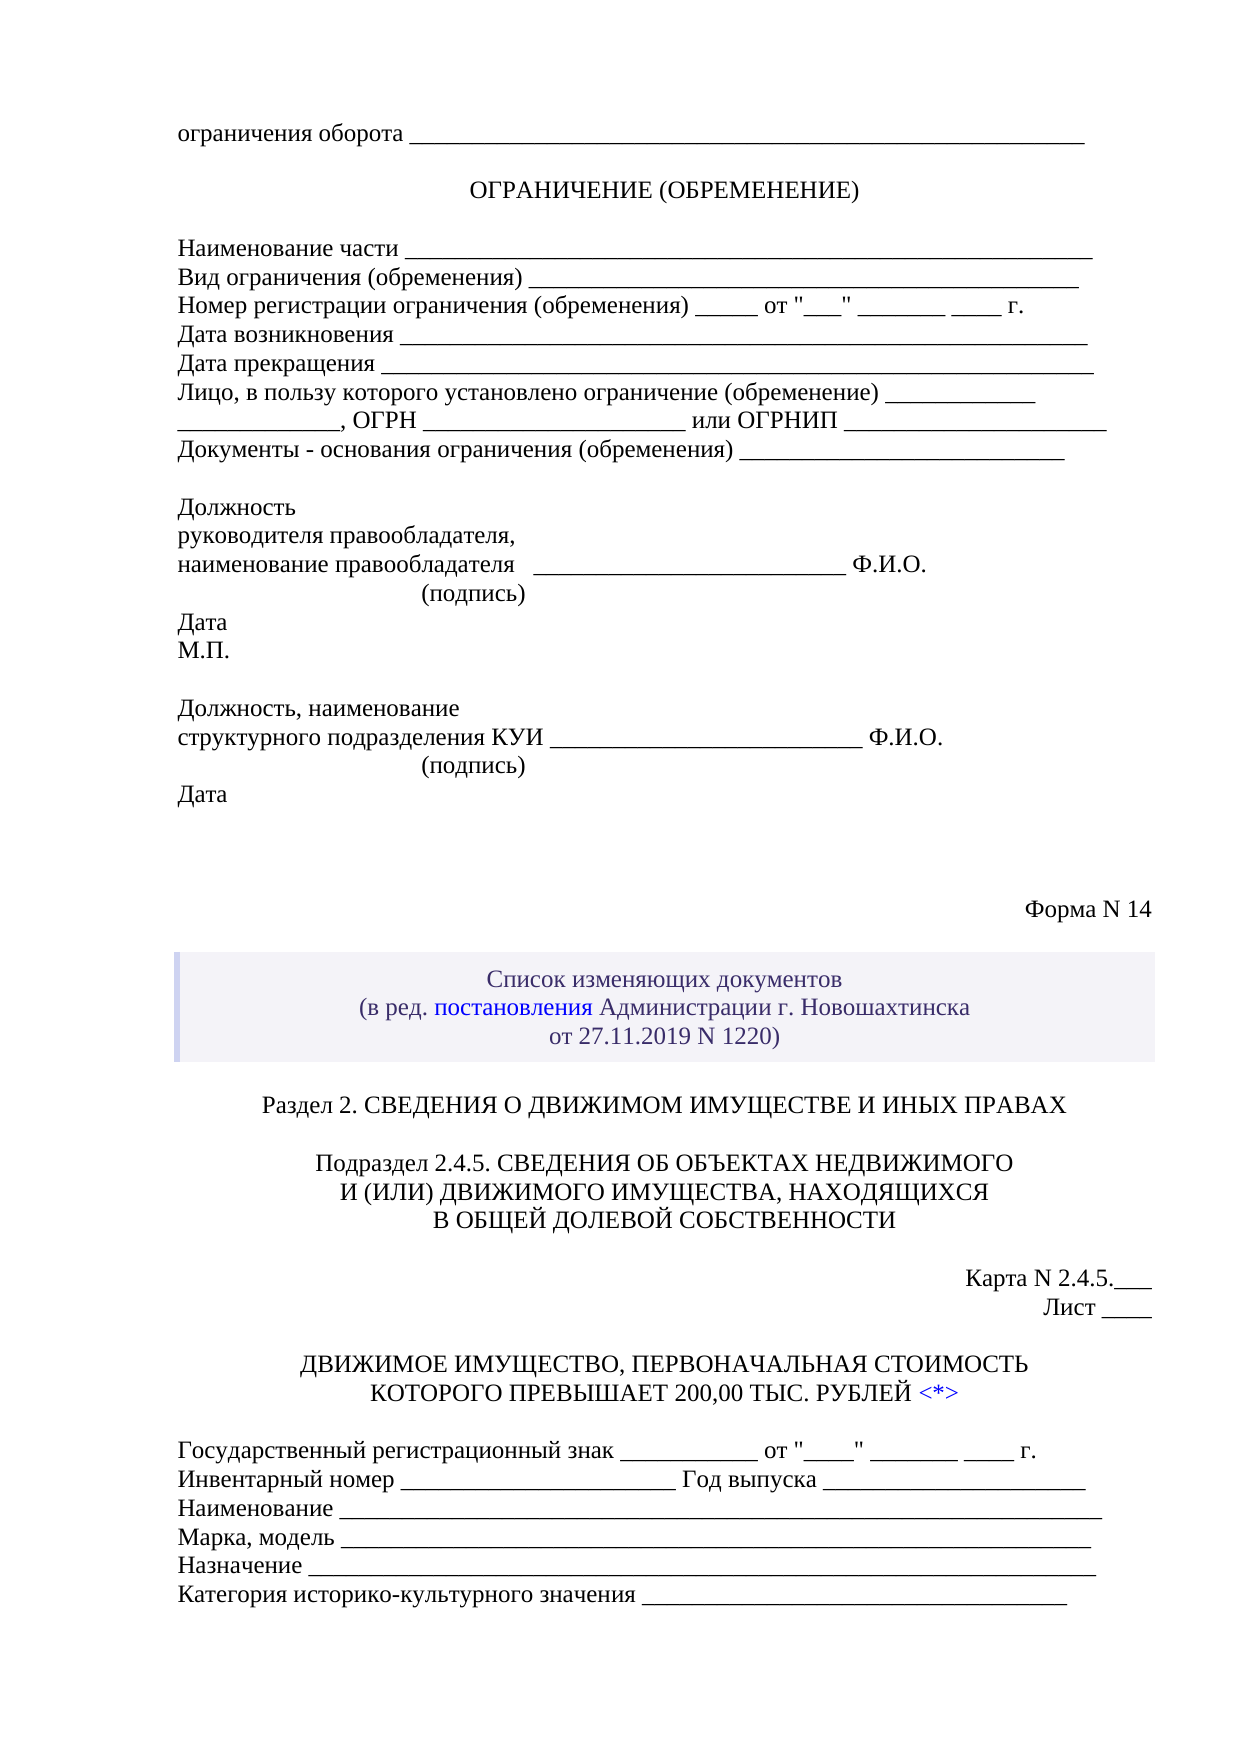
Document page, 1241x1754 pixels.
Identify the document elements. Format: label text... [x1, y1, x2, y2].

text Наименование _____________________________________________________________ [177, 1493, 1152, 1522]
text наименование правообладателя _________________________ Ф.И.О. [177, 549, 1152, 578]
text Форма N 14 [177, 894, 1152, 923]
text Вид ограничения (обременения) ____________________________________________ [177, 262, 1152, 291]
text Дата возникновения _______________________________________________________ [177, 319, 1152, 348]
text Марка, модель ____________________________________________________________ [177, 1522, 1152, 1550]
text Номер регистрации ограничения (обременения) _____ от "___" _______ ____ г. [177, 291, 1152, 319]
text ОГРАНИЧЕНИЕ (ОБРЕМЕНЕНИЕ) [177, 176, 1152, 204]
text Категория историко-культурного значения __________________________________ [177, 1579, 1152, 1608]
text Дата прекращения _________________________________________________________ [177, 348, 1152, 377]
text Подраздел 2.4.5. СВЕДЕНИЯ ОБ ОБЪЕКТАХ НЕДВИЖИМОГО [177, 1148, 1152, 1177]
text Должность [177, 492, 1152, 521]
text М.П. [177, 636, 1152, 664]
text Дата [177, 779, 1152, 808]
text В ОБЩЕЙ ДОЛЕВОЙ СОБСТВЕННОСТИ [177, 1205, 1152, 1234]
text И (ИЛИ) ДВИЖИМОГО ИМУЩЕСТВА, НАХОДЯЩИХСЯ [177, 1177, 1152, 1205]
text Карта N 2.4.5.___ [177, 1263, 1152, 1292]
text КОТОРОГО ПРЕВЫШАЕТ 200,00 ТЫС. РУБЛЕЙ <*> [177, 1378, 1152, 1407]
text ограничения оборота ______________________________________________________ [177, 118, 1152, 147]
text руководителя правообладателя, [177, 521, 1152, 549]
text Должность, наименование [177, 693, 1152, 722]
text Наименование части _______________________________________________________ [177, 233, 1152, 262]
text Инвентарный номер ______________________ Год выпуска _____________________ [177, 1464, 1152, 1493]
text Государственный регистрационный знак ___________ от "____" _______ ____ г. [177, 1435, 1152, 1464]
text Назначение _______________________________________________________________ [177, 1550, 1152, 1579]
text Документы - основания ограничения (обременения) __________________________ [177, 434, 1152, 463]
text Лист ____ [177, 1292, 1152, 1320]
table_header Список изменяющих документов (в ред. постановления Администрации г. Новошахтинска от 27.11.2019 N 1220) [180, 952, 1149, 1062]
text Лицо, в пользу которого установлено ограничение (обременение) ____________ [177, 377, 1152, 406]
text Дата [177, 607, 1152, 636]
text (подпись) [177, 751, 1152, 779]
text _____________, ОГРН _____________________ или ОГРНИП _____________________ [177, 406, 1152, 434]
text ДВИЖИМОЕ ИМУЩЕСТВО, ПЕРВОНАЧАЛЬНАЯ СТОИМОСТЬ [177, 1349, 1152, 1378]
text Раздел 2. СВЕДЕНИЯ О ДВИЖИМОМ ИМУЩЕСТВЕ И ИНЫХ ПРАВАХ [177, 1090, 1152, 1119]
text (подпись) [177, 578, 1152, 607]
text структурного подразделения КУИ _________________________ Ф.И.О. [177, 722, 1152, 751]
